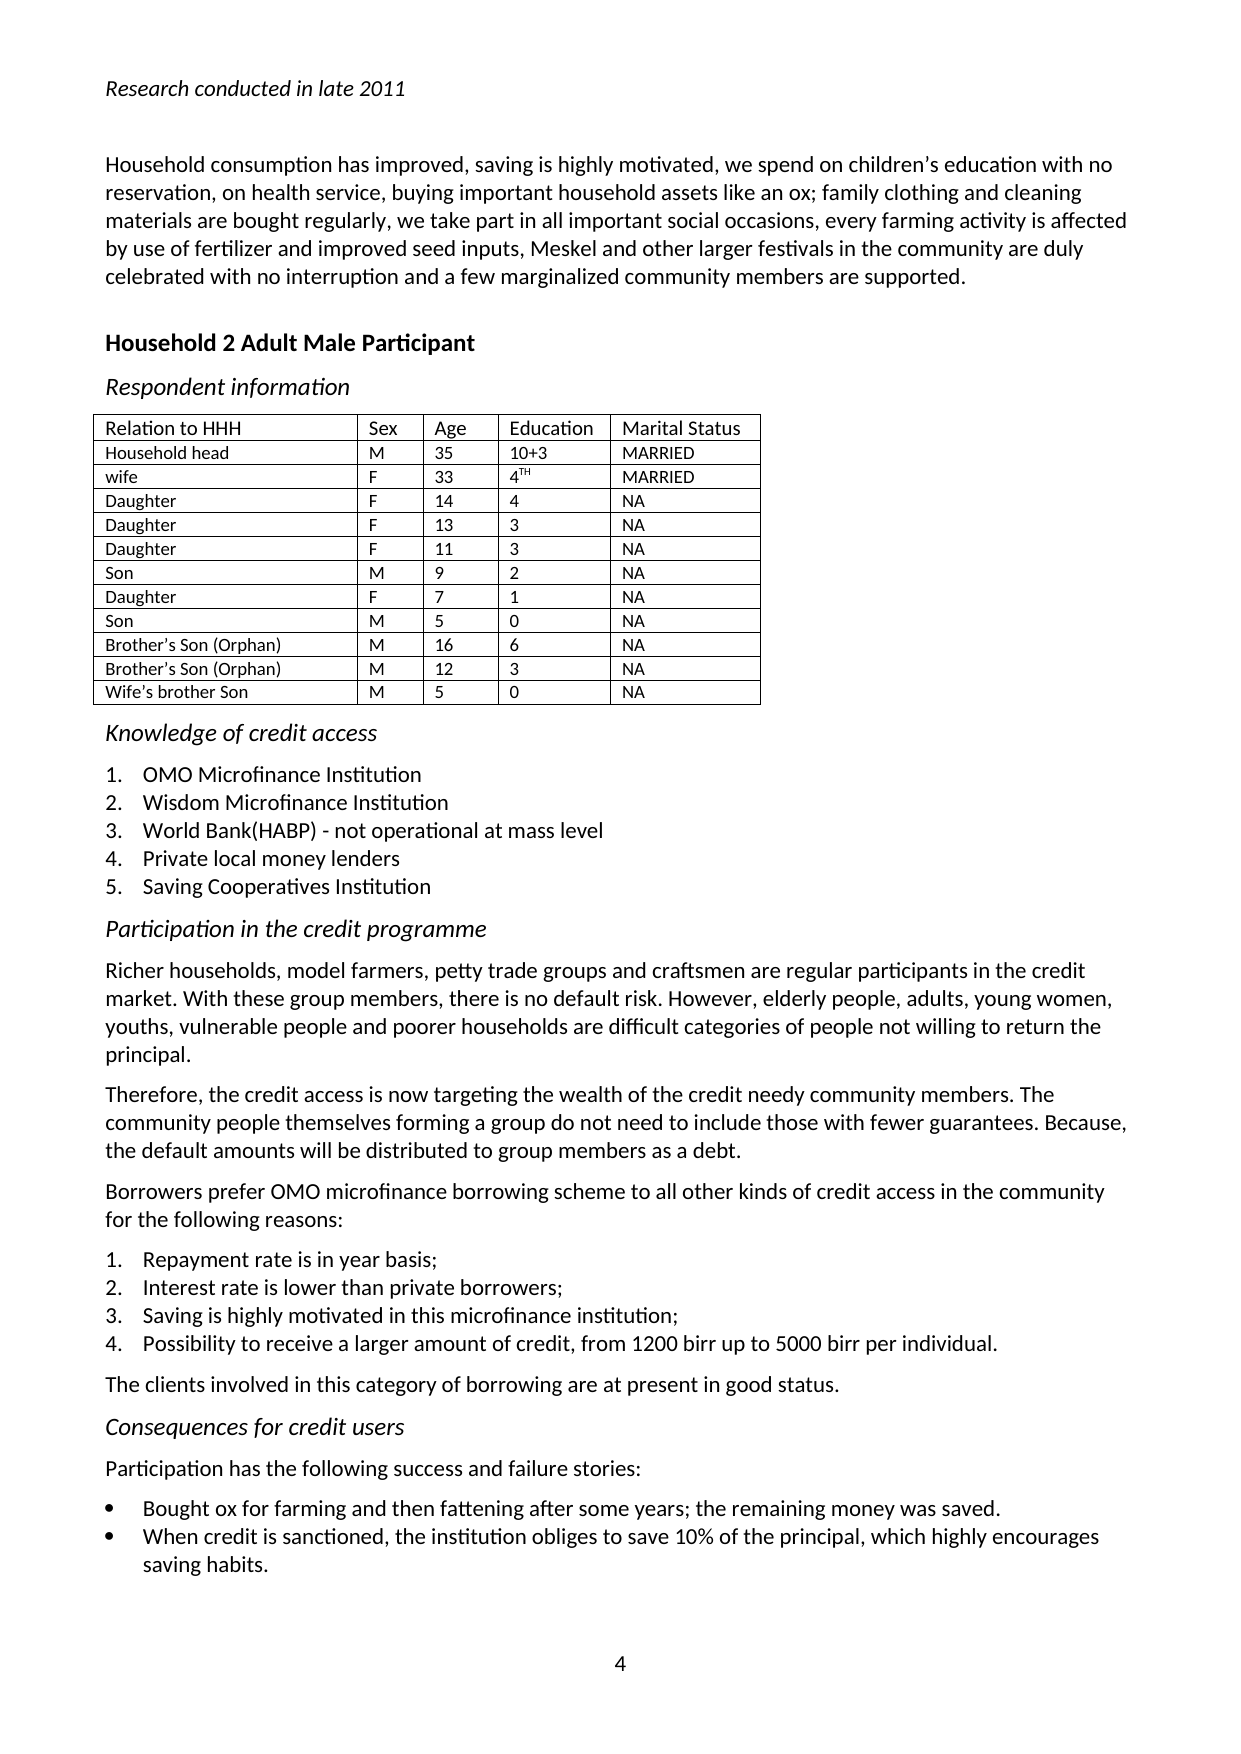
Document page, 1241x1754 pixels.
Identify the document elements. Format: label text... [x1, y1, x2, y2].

table_cell NA [611, 585, 760, 608]
list Wisdom Microfinance Institution [105, 788, 1135, 816]
table_cell 3 [499, 657, 610, 680]
table_cell Daughter [94, 513, 357, 536]
text Participation has the following success and failure stories: [105, 1454, 1135, 1482]
table_cell Daughter [94, 489, 357, 512]
table_header Relation to HHH [94, 415, 357, 440]
table_cell Daughter [94, 585, 357, 608]
table_cell 4 [499, 489, 610, 512]
table_cell NA [611, 513, 760, 536]
table_cell F [358, 489, 423, 512]
table_cell NA [611, 633, 760, 656]
text Borrowers prefer OMO microfinance borrowing scheme to all other kinds of credit access in the community for the following reasons: [105, 1177, 1135, 1233]
table_cell 0 [499, 681, 610, 704]
table_cell 33 [424, 465, 498, 488]
list Bought ox for farming and then fattening after some years; the remaining money was saved. [105, 1494, 1135, 1522]
table_cell NA [611, 609, 760, 632]
table_cell M [358, 681, 423, 704]
table_cell 6 [499, 633, 610, 656]
table_cell wife [94, 465, 357, 488]
table_cell NA [611, 561, 760, 584]
table_cell MARRIED [611, 441, 760, 464]
table_cell 12 [424, 657, 498, 680]
table_cell F [358, 465, 423, 488]
table_cell 7 [424, 585, 498, 608]
text Household consumption has improved, saving is highly motivated, we spend on children’s education with no reservation, on health service, buying important household assets like an ox; family clothing and cleaning materials are bought regularly, we take part in all important social occasions, every farming activity is affected by use of fertilizer and improved seed inputs, Meskel and other larger festivals in the community are duly celebrated with no interruption and a few marginalized community members are supported. [105, 150, 1135, 290]
table_cell 2 [499, 561, 610, 584]
table_cell 5 [424, 609, 498, 632]
table_cell 16 [424, 633, 498, 656]
subtitle Household 2 Adult Male Participant [105, 328, 1135, 358]
table_cell Wife’s brother Son [94, 681, 357, 704]
table_cell F [358, 513, 423, 536]
table_cell 3 [499, 513, 610, 536]
text The clients involved in this category of borrowing are at present in good status. [105, 1370, 1135, 1398]
text Richer households, model farmers, petty trade groups and craftsmen are regular participants in the credit market. With these group members, there is no default risk. However, elderly people, adults, young women, youths, vulnerable people and poorer households are difficult categories of people not willing to return the principal. [105, 956, 1135, 1068]
table_header Age [424, 415, 498, 440]
table_cell F [358, 537, 423, 560]
table_header Education [499, 415, 610, 440]
table_cell M [358, 657, 423, 680]
table_cell NA [611, 657, 760, 680]
list Saving is highly motivated in this microfinance institution; [105, 1302, 1135, 1329]
table_cell 35 [424, 441, 498, 464]
table_cell NA [611, 681, 760, 704]
table_cell M [358, 561, 423, 584]
table_cell Daughter [94, 537, 357, 560]
table_cell Brother’s Son (Orphan) [94, 633, 357, 656]
table_header Marital Status [611, 415, 760, 440]
subtitle Participation in the credit programme [105, 913, 1135, 943]
text Therefore, the credit access is now targeting the wealth of the credit needy community members. The community people themselves forming a group do not need to include those with fewer guarantees. Because, the default amounts will be distributed to group members as a debt. [105, 1080, 1135, 1164]
list Private local money lenders [105, 844, 1135, 872]
table_cell F [358, 585, 423, 608]
table_cell M [358, 441, 423, 464]
list Saving Cooperatives Institution [105, 872, 1135, 900]
table_cell Son [94, 609, 357, 632]
table_cell 13 [424, 513, 498, 536]
subtitle Consequences for credit users [105, 1411, 1135, 1441]
table_cell 1 [499, 585, 610, 608]
list Repayment rate is in year basis; [105, 1246, 1135, 1273]
list World Bank(HABP) - not operational at mass level [105, 816, 1135, 844]
table_cell 10+3 [499, 441, 610, 464]
table_header Sex [358, 415, 423, 440]
table_cell 14 [424, 489, 498, 512]
table_cell 11 [424, 537, 498, 560]
subtitle Respondent information [105, 371, 1135, 401]
list OMO Microfinance Institution [105, 760, 1135, 788]
table_cell NA [611, 537, 760, 560]
table_cell M [358, 609, 423, 632]
list When credit is sanctioned, the institution obliges to save 10% of the principal, which highly encourages saving habits. [105, 1522, 1135, 1578]
table_cell Household head [94, 441, 357, 464]
table_cell 5 [424, 681, 498, 704]
list Interest rate is lower than private borrowers; [105, 1273, 1135, 1302]
table_cell 3 [499, 537, 610, 560]
table_cell 4TH [499, 465, 610, 488]
table_cell NA [611, 489, 760, 512]
table_cell Brother’s Son (Orphan) [94, 657, 357, 680]
table_cell 9 [424, 561, 498, 584]
table_cell 0 [499, 609, 610, 632]
table_cell Son [94, 561, 357, 584]
table_cell MARRIED [611, 465, 760, 488]
table_cell M [358, 633, 423, 656]
subtitle Knowledge of credit access [105, 717, 1135, 748]
list Possibility to receive a larger amount of credit, from 1200 birr up to 5000 birr per individual. [105, 1329, 1135, 1358]
